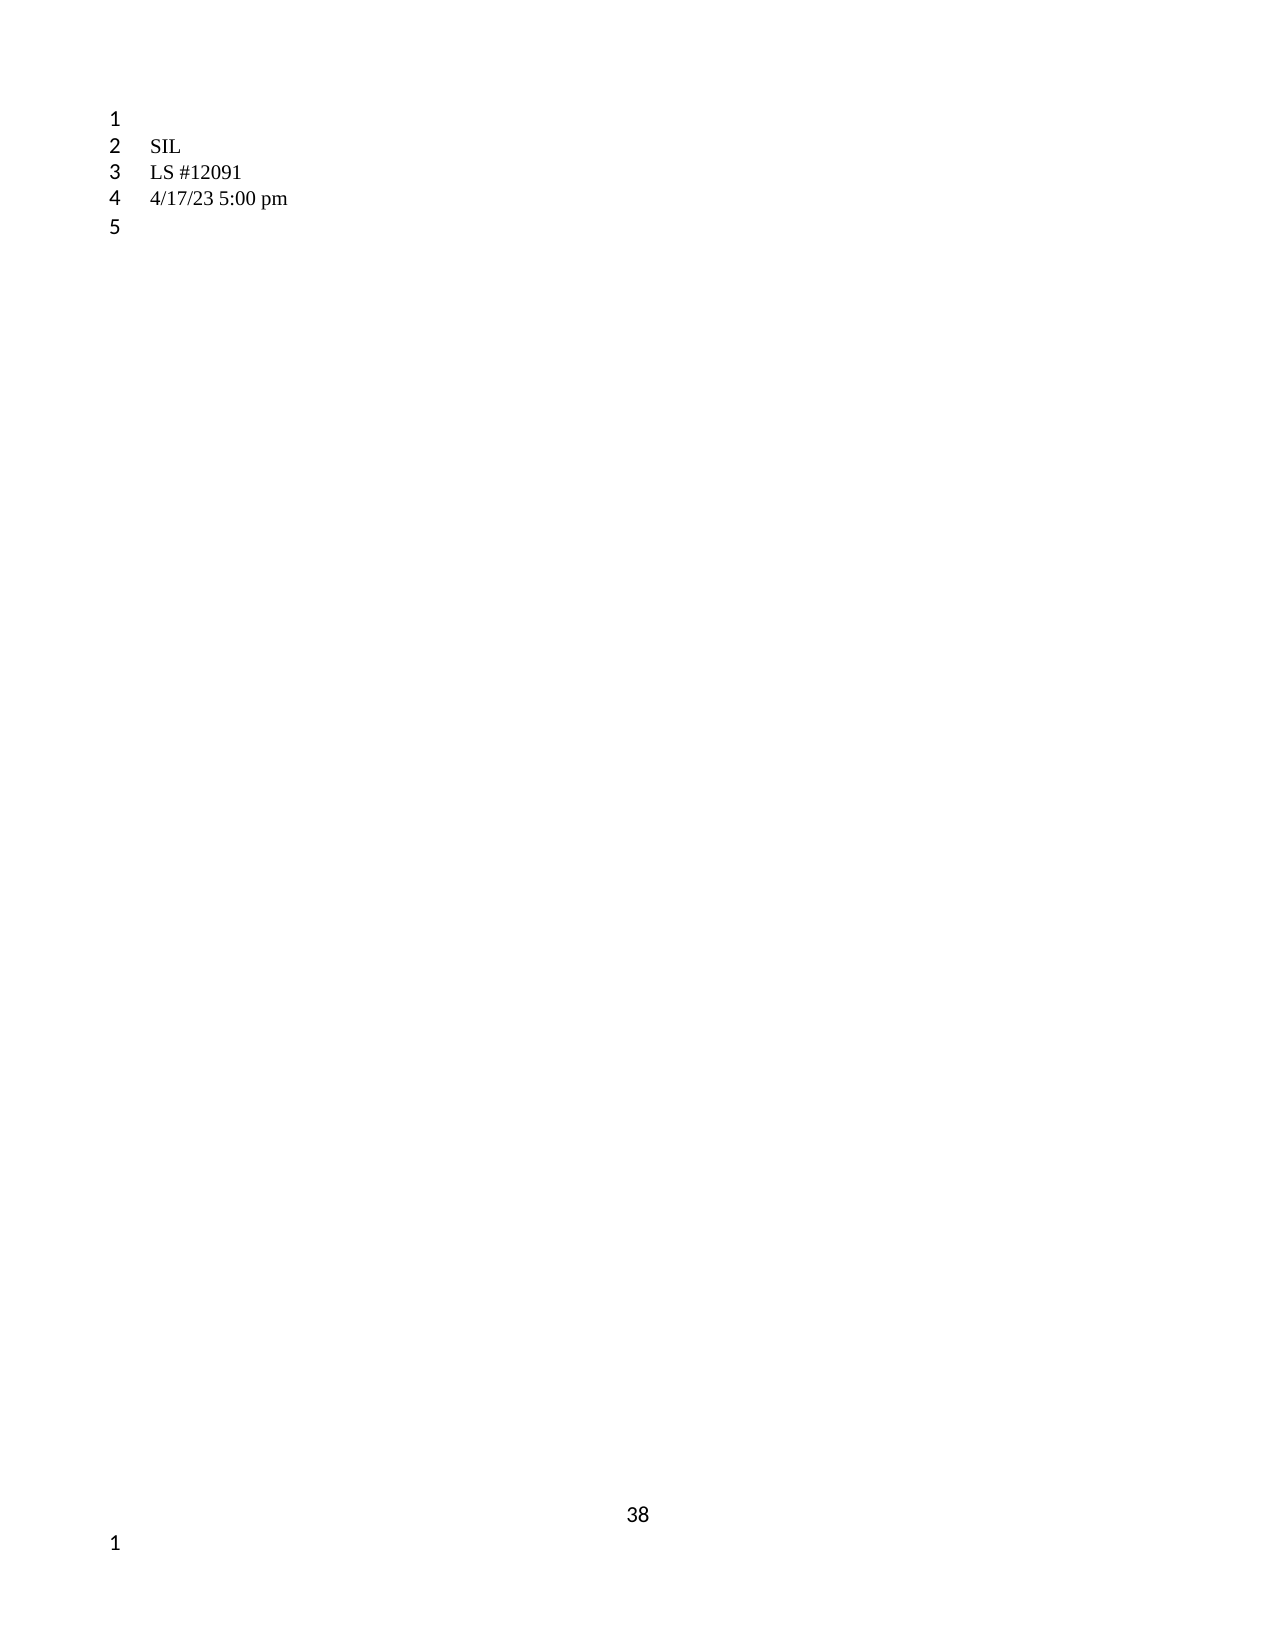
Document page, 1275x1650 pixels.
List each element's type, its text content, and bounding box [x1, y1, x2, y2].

text 4/17/23 5:00 pm [150, 186, 1125, 210]
text SIL [150, 134, 1125, 158]
text LS #12091 [150, 160, 1125, 184]
